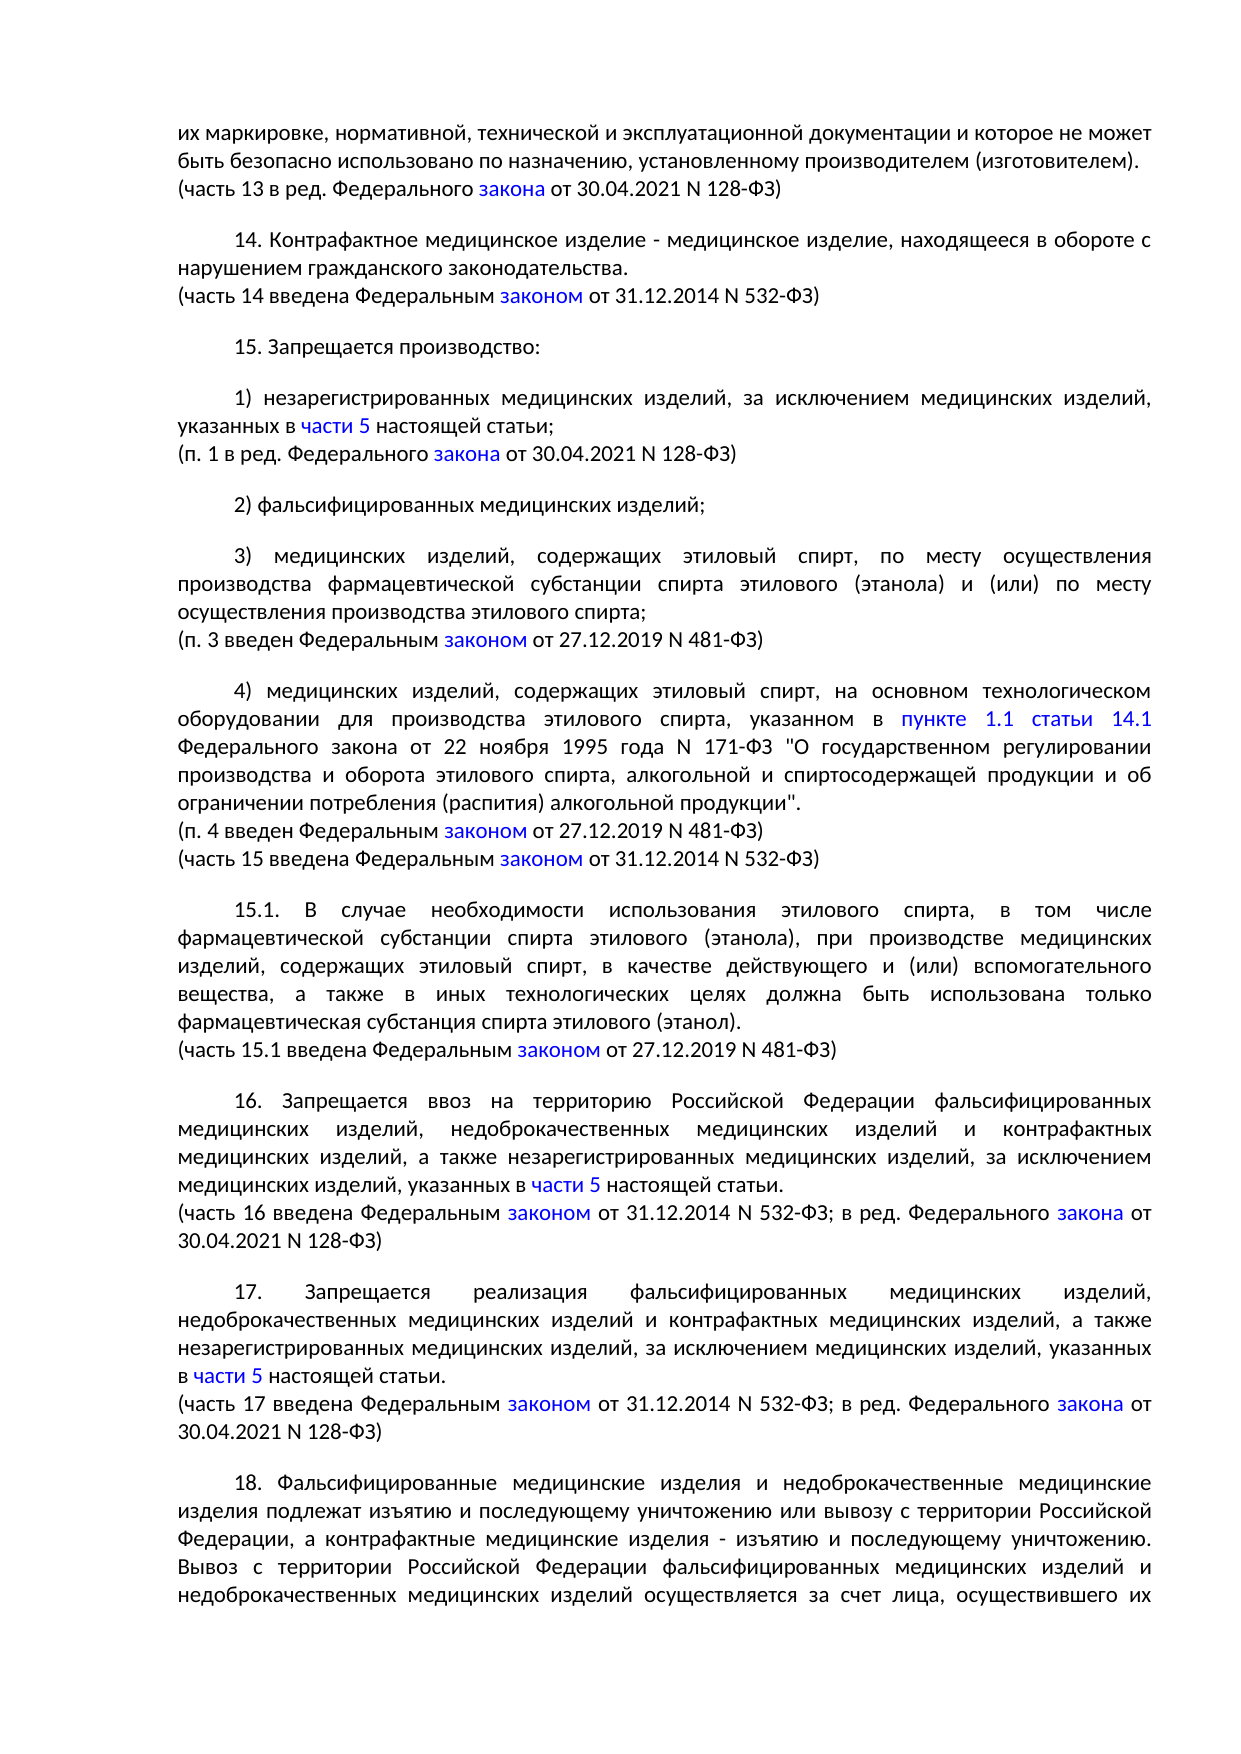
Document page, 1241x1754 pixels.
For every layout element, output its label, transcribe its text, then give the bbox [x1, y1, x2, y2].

text (часть 13 в ред. Федерального закона от 30.04.2021 N 128-ФЗ) [177, 174, 1152, 202]
text 14. Контрафактное медицинское изделие - медицинское изделие, находящееся в обороте с нарушением гражданского законодательства. [177, 225, 1152, 281]
text (п. 3 введен Федеральным законом от 27.12.2019 N 481-ФЗ) [177, 625, 1152, 653]
text 4) медицинских изделий, содержащих этиловый спирт, на основном технологическом оборудовании для производства этилового спирта, указанном в пункте 1.1 статьи 14.1 Федерального закона от 22 ноября 1995 года N 171-ФЗ "О государственном регулировании производства и оборота этилового спирта, алкогольной и спиртосодержащей продукции и об ограничении потребления (распития) алкогольной продукции". [177, 676, 1152, 816]
text 16. Запрещается ввоз на территорию Российской Федерации фальсифицированных медицинских изделий, недоброкачественных медицинских изделий и контрафактных медицинских изделий, а также незарегистрированных медицинских изделий, за исключением медицинских изделий, указанных в части 5 настоящей статьи. [177, 1086, 1152, 1198]
text 1) незарегистрированных медицинских изделий, за исключением медицинских изделий, указанных в части 5 настоящей статьи; [177, 383, 1152, 439]
text (часть 14 введена Федеральным законом от 31.12.2014 N 532-ФЗ) [177, 281, 1152, 309]
text (п. 4 введен Федеральным законом от 27.12.2019 N 481-ФЗ) [177, 816, 1152, 844]
text 15. Запрещается производство: [177, 332, 1152, 360]
text (часть 15.1 введена Федеральным законом от 27.12.2019 N 481-ФЗ) [177, 1035, 1152, 1063]
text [177, 118, 1152, 174]
text 3) медицинских изделий, содержащих этиловый спирт, по месту осуществления производства фармацевтической субстанции спирта этилового (этанола) и (или) по месту осуществления производства этилового спирта; [177, 541, 1152, 625]
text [177, 1468, 1152, 1608]
text 15.1. В случае необходимости использования этилового спирта, в том числе фармацевтической субстанции спирта этилового (этанола), при производстве медицинских изделий, содержащих этиловый спирт, в качестве действующего и (или) вспомогательного вещества, а также в иных технологических целях должна быть использована только фармацевтическая субстанция спирта этилового (этанол). [177, 895, 1152, 1035]
text 2) фальсифицированных медицинских изделий; [177, 490, 1152, 518]
text (часть 17 введена Федеральным законом от 31.12.2014 N 532-ФЗ; в ред. Федерального закона от 30.04.2021 N 128-ФЗ) [177, 1389, 1152, 1445]
text (п. 1 в ред. Федерального закона от 30.04.2021 N 128-ФЗ) [177, 439, 1152, 467]
text (часть 15 введена Федеральным законом от 31.12.2014 N 532-ФЗ) [177, 844, 1152, 872]
text 17. Запрещается реализация фальсифицированных медицинских изделий, недоброкачественных медицинских изделий и контрафактных медицинских изделий, а также незарегистрированных медицинских изделий, за исключением медицинских изделий, указанных в части 5 настоящей статьи. [177, 1277, 1152, 1389]
text (часть 16 введена Федеральным законом от 31.12.2014 N 532-ФЗ; в ред. Федерального закона от 30.04.2021 N 128-ФЗ) [177, 1198, 1152, 1254]
